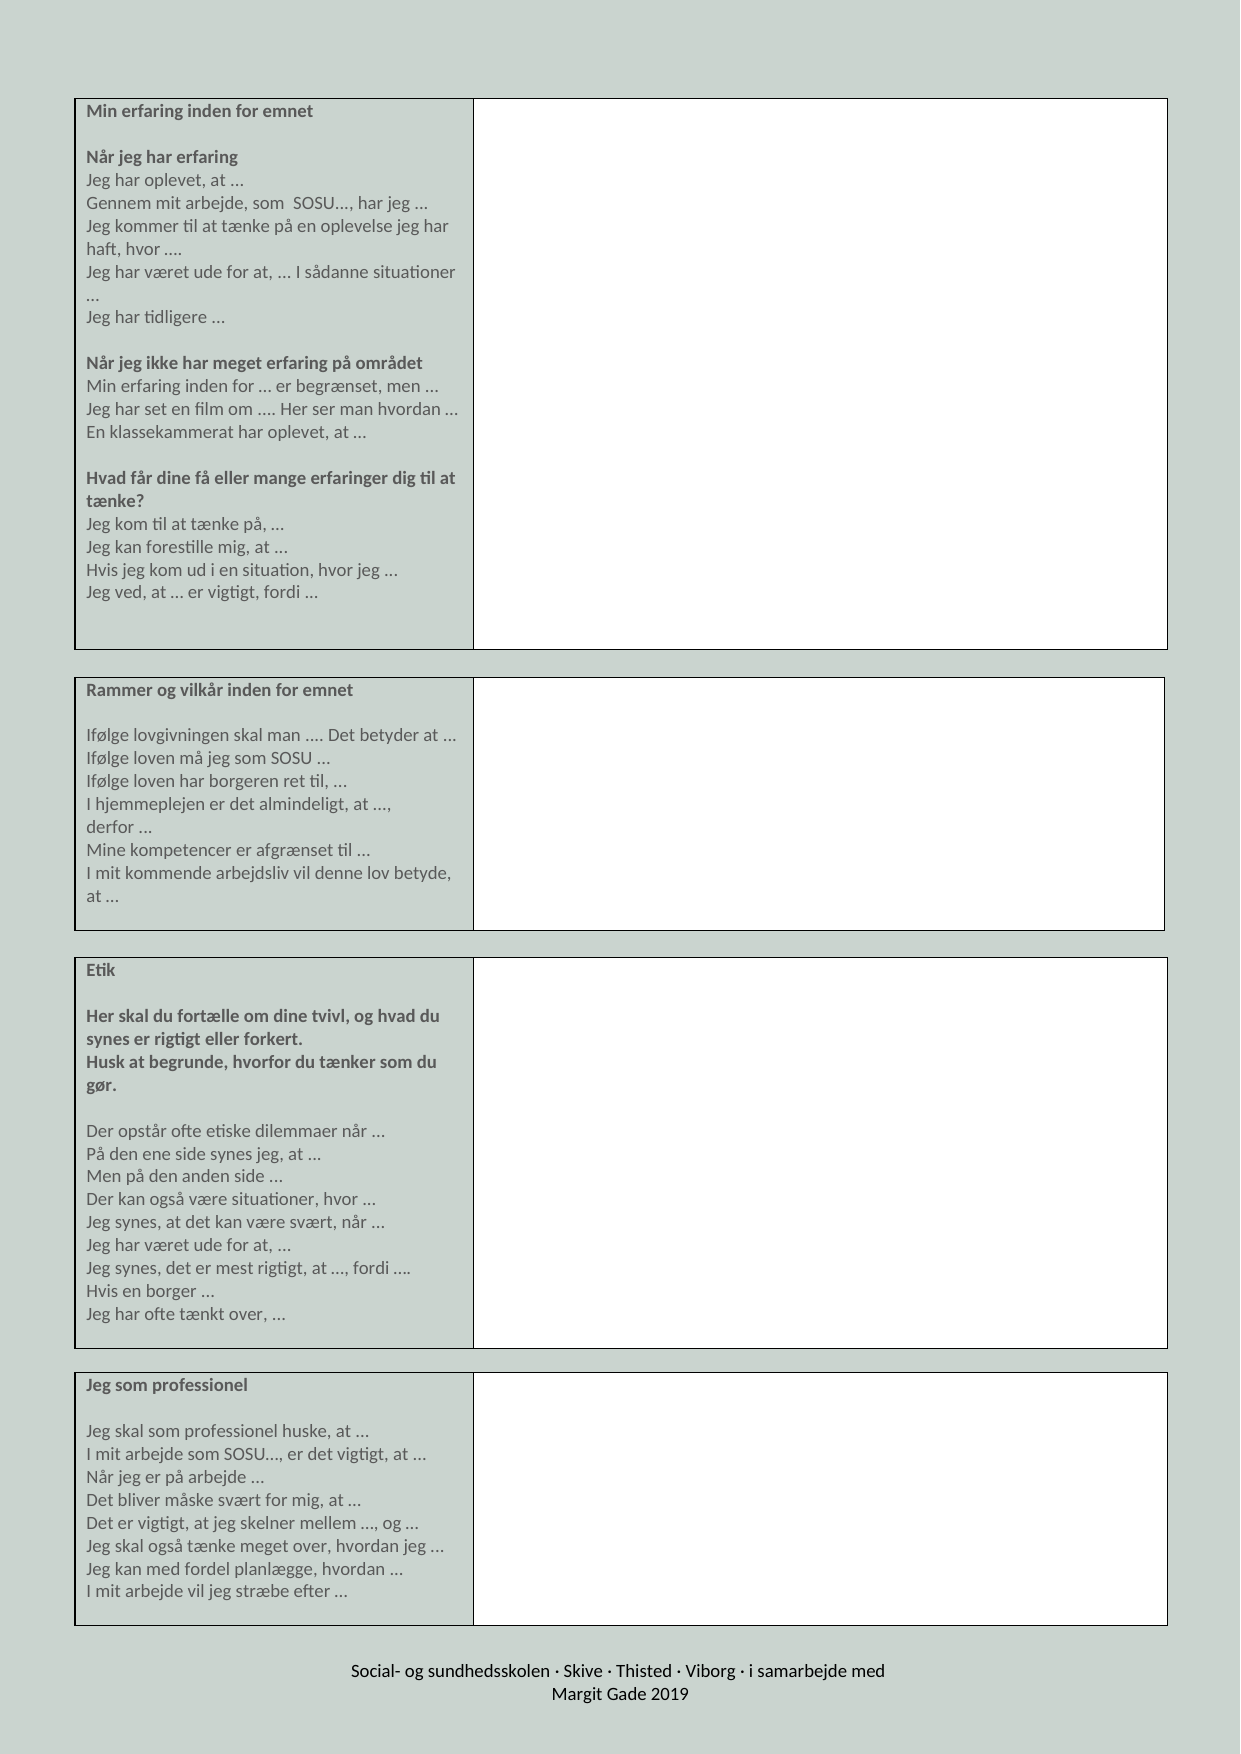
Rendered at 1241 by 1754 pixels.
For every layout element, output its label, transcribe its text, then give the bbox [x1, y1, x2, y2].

table_header [474, 99, 1167, 649]
table_header [474, 958, 1167, 1348]
table_header [474, 678, 1164, 930]
table_header Rammer og vilkår inden for emnet Ifølge lovgivningen skal man .... Det betyder at ... Ifølge loven må jeg som SOSU ... Ifølge loven har borgeren ret til, ... I hjemmeplejen er det almindeligt, at ..., derfor ... Mine kompetencer er afgrænset til ... I mit kommende arbejdsliv vil denne lov betyde, at … [76, 678, 473, 930]
table_header [474, 1373, 1167, 1625]
table_header Etik Her skal du fortælle om dine tvivl, og hvad du synes er rigtigt eller forkert. Husk at begrunde, hvorfor du tænker som du gør. Der opstår ofte etiske dilemmaer når ... På den ene side synes jeg, at ... Men på den anden side ... Der kan også være situationer, hvor ... Jeg synes, at det kan være svært, når ... Jeg har været ude for at, ... Jeg synes, det er mest rigtigt, at …, fordi …. Hvis en borger ... Jeg har ofte tænkt over, ... [76, 958, 473, 1348]
table_header Min erfaring inden for emnet Når jeg har erfaring Jeg har oplevet, at ... Gennem mit arbejde, som SOSU..., har jeg ... Jeg kommer til at tænke på en oplevelse jeg har haft, hvor …. Jeg har været ude for at, ... I sådanne situationer … Jeg har tidligere ... Når jeg ikke har meget erfaring på området Min erfaring inden for … er begrænset, men ... Jeg har set en film om .... Her ser man hvordan … En klassekammerat har oplevet, at … Hvad får dine få eller mange erfaringer dig til at tænke? Jeg kom til at tænke på, … Jeg kan forestille mig, at ... Hvis jeg kom ud i en situation, hvor jeg ... Jeg ved, at … er vigtigt, fordi ... [76, 99, 473, 649]
table_header Jeg som professionel Jeg skal som professionel huske, at ... I mit arbejde som SOSU…, er det vigtigt, at ... Når jeg er på arbejde ... Det bliver måske svært for mig, at … Det er vigtigt, at jeg skelner mellem …, og … Jeg skal også tænke meget over, hvordan jeg ... Jeg kan med fordel planlægge, hvordan ... I mit arbejde vil jeg stræbe efter … [76, 1373, 473, 1625]
